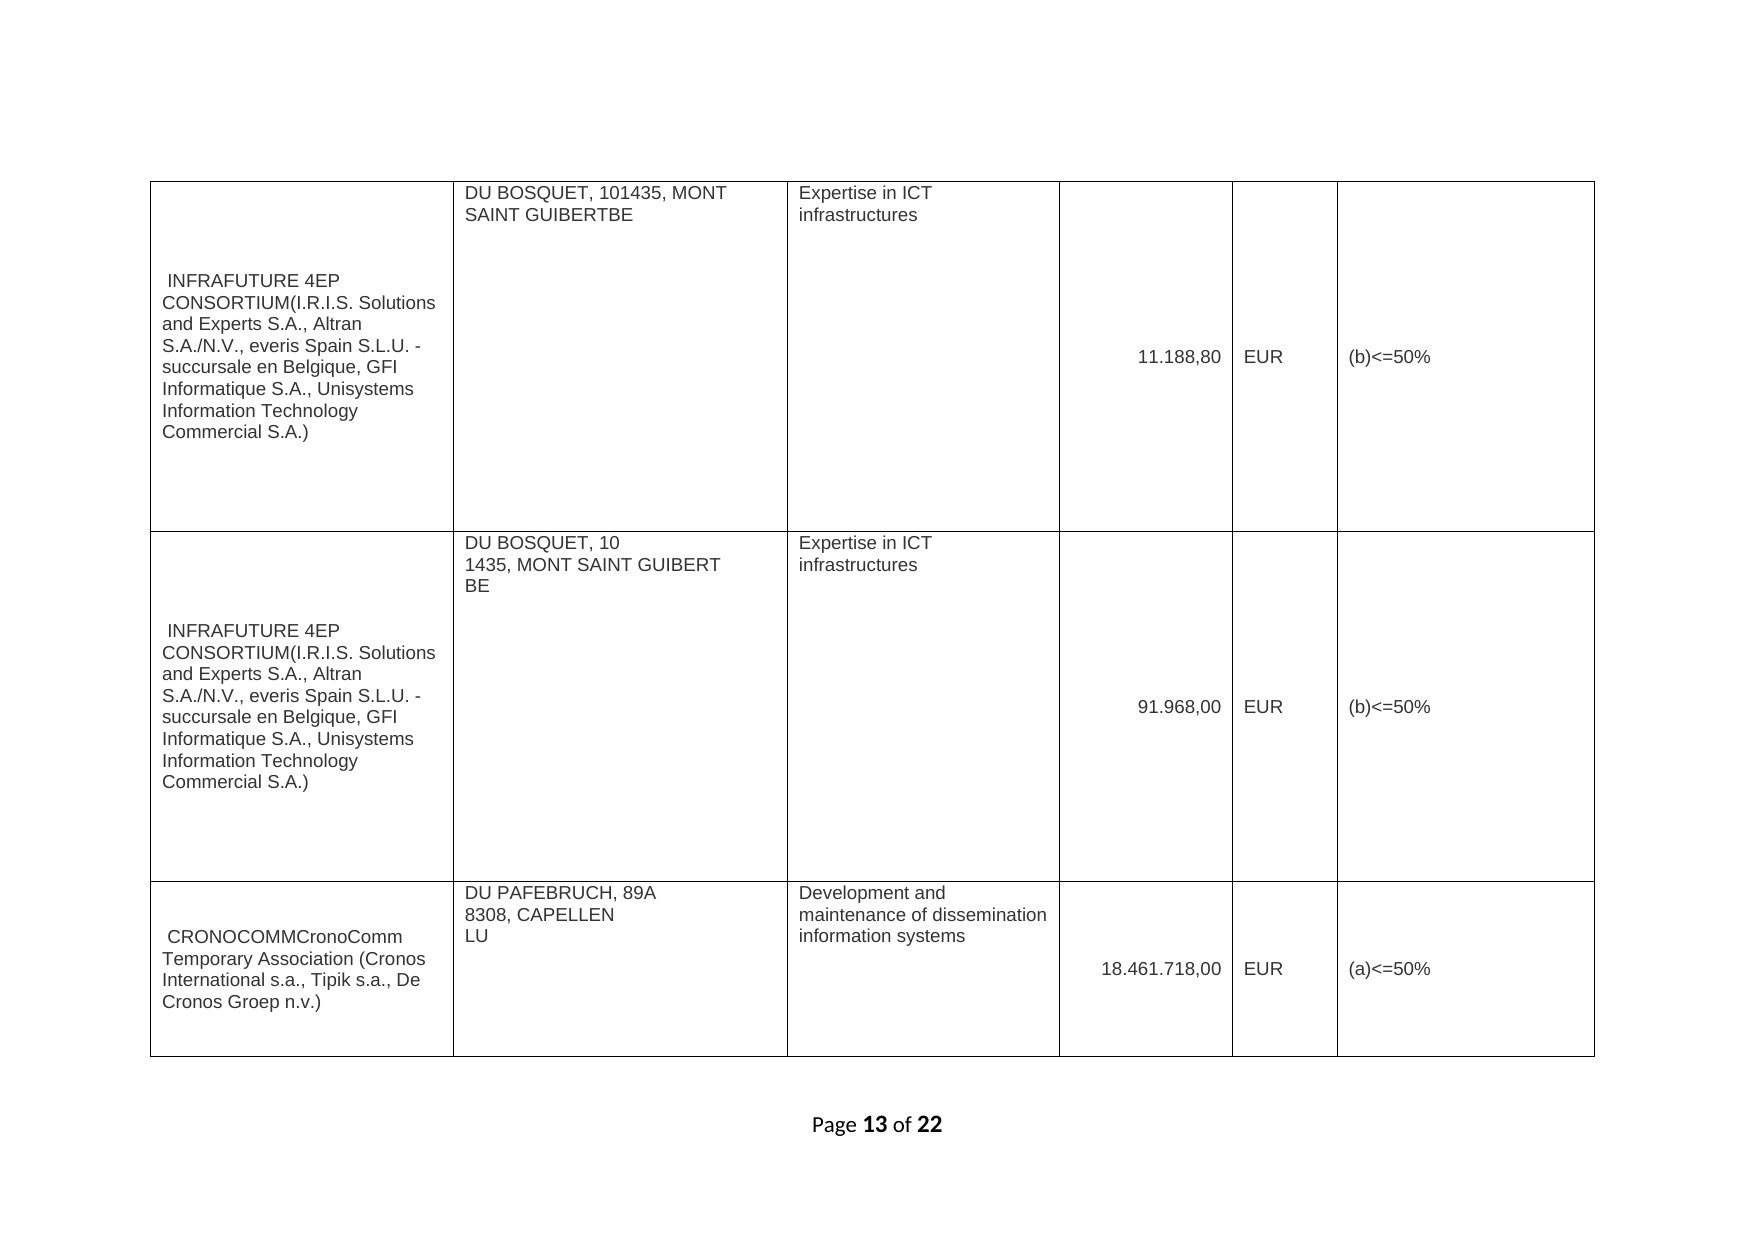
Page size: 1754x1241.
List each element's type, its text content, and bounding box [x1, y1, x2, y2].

table_cell EUR [1233, 882, 1337, 1056]
table_cell CRONOCOMMCronoComm Temporary Association (Cronos International s.a., Tipik s.a., De Cronos Groep n.v.) [151, 882, 453, 1056]
table_cell EUR [1233, 182, 1337, 531]
table_cell 91.968,00 [1060, 532, 1232, 881]
table_cell Expertise in ICT infrastructures [788, 532, 1059, 881]
table_cell DU BOSQUET, 101435, MONT SAINT GUIBERTBE [454, 182, 787, 531]
table_cell 18.461.718,00 [1060, 882, 1232, 1056]
table_cell (b)<=50% [1338, 182, 1594, 531]
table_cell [788, 882, 1059, 1056]
table_cell DU BOSQUET, 10 1435, MONT SAINT GUIBERT BE [454, 532, 787, 881]
table_cell INFRAFUTURE 4EP CONSORTIUM(I.R.I.S. Solutions and Experts S.A., Altran S.A./N.V., everis Spain S.L.U. - succursale en Belgique, GFI Informatique S.A., Unisystems Information Technology Commercial S.A.) [151, 182, 453, 531]
table_cell INFRAFUTURE 4EP CONSORTIUM(I.R.I.S. Solutions and Experts S.A., Altran S.A./N.V., everis Spain S.L.U. - succursale en Belgique, GFI Informatique S.A., Unisystems Information Technology Commercial S.A.) [151, 532, 453, 881]
table_cell (a)<=50% [1338, 882, 1594, 1056]
table_cell 11.188,80 [1060, 182, 1232, 531]
table_cell EUR [1233, 532, 1337, 881]
table_cell DU PAFEBRUCH, 89A 8308, CAPELLEN LU [454, 882, 787, 1056]
table_cell (b)<=50% [1338, 532, 1594, 881]
table_cell Expertise in ICT infrastructures [788, 182, 1059, 531]
